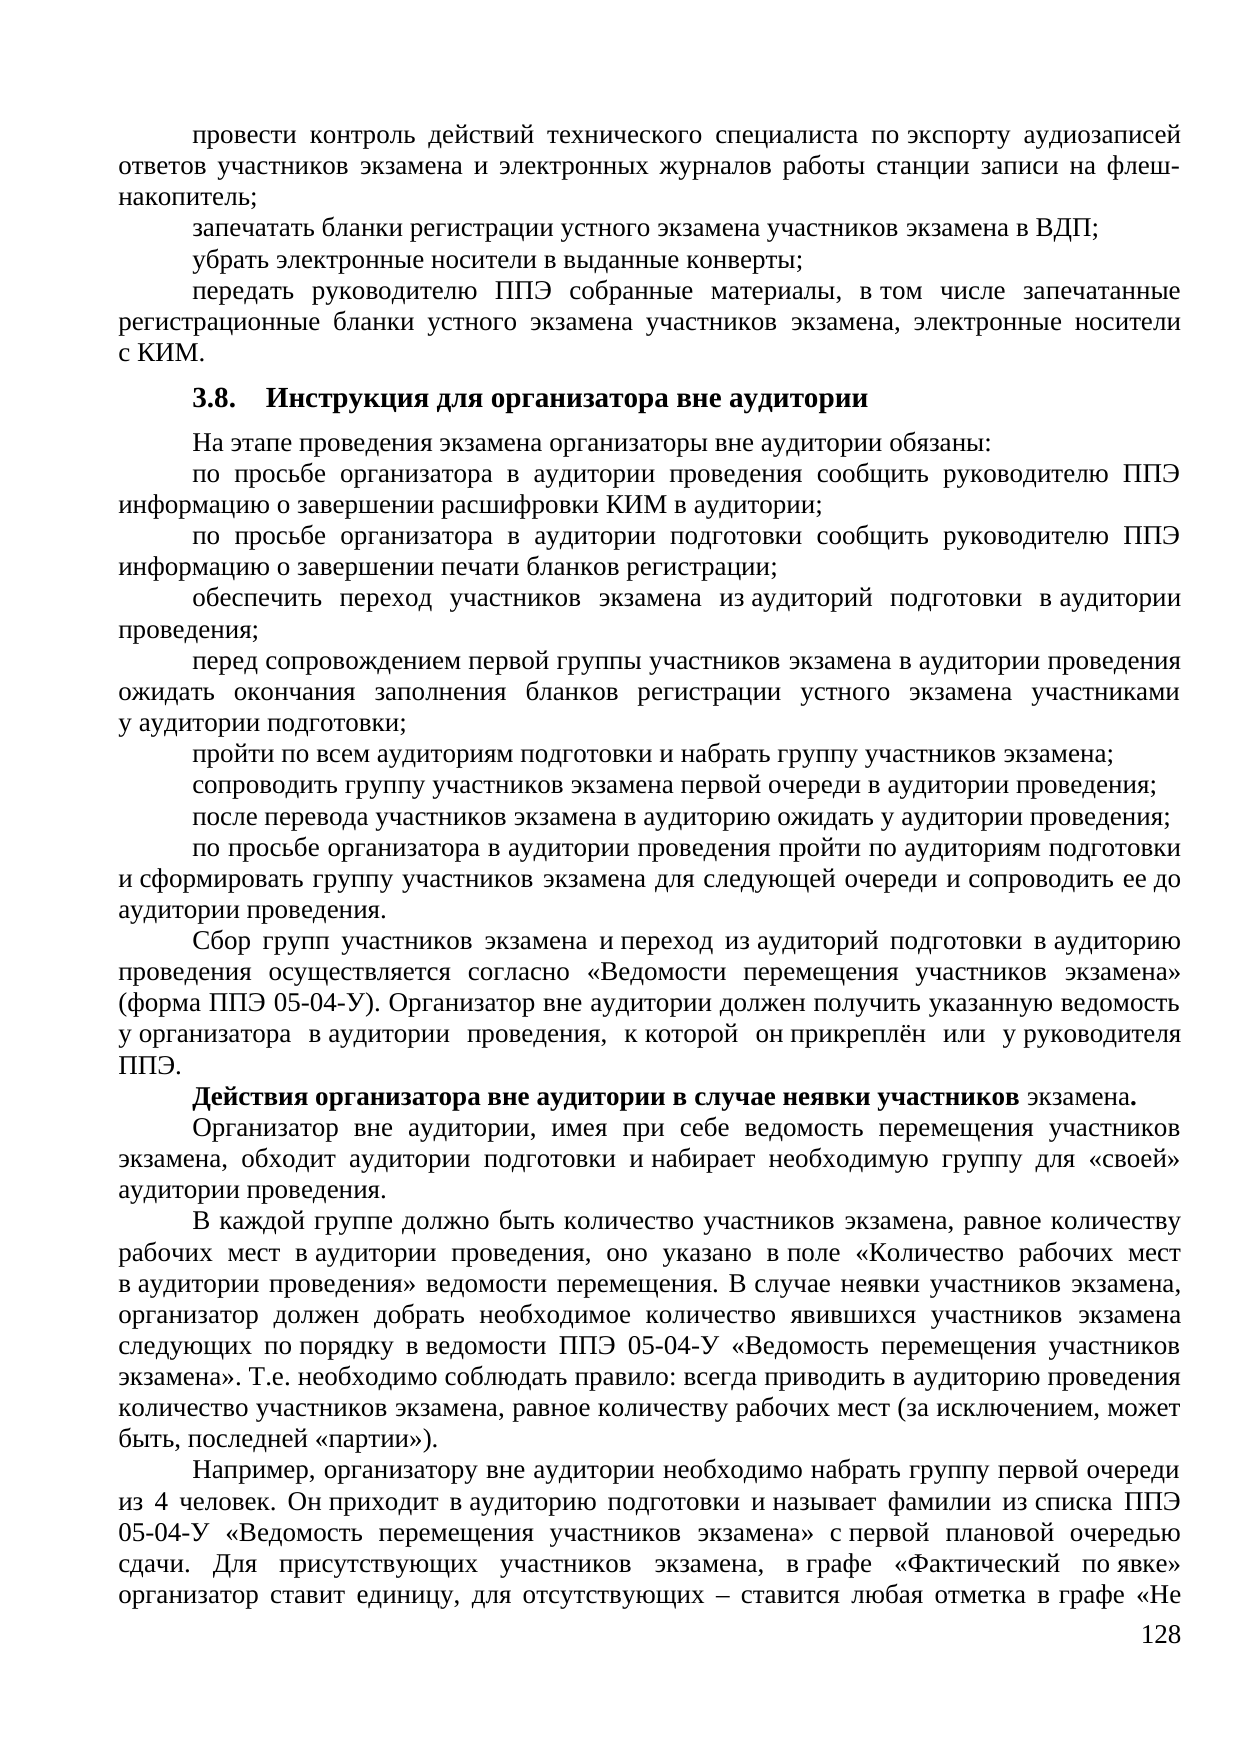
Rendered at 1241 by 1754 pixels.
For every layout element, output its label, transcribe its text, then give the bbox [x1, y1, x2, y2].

text провести контроль действий технического специалиста по экспорту аудиозаписей ответов участников экзамена и электронных журналов работы станции записи на флеш-накопитель; [118, 118, 1181, 212]
text по просьбе организатора в аудитории проведения пройти по аудиториям подготовки и сформировать группу участников экзамена для следующей очереди и сопроводить ее до аудитории проведения. [118, 831, 1181, 924]
text сопроводить группу участников экзамена первой очереди в аудитории проведения; [118, 768, 1181, 799]
text по просьбе организатора в аудитории проведения сообщить руководителю ППЭ информацию о завершении расшифровки КИМ в аудитории; [118, 457, 1181, 519]
text пройти по всем аудиториям подготовки и набрать группу участников экзамена; [118, 737, 1181, 768]
text Сбор групп участников экзамена и переход из аудиторий подготовки в аудиторию проведения осуществляется согласно «Ведомости перемещения участников экзамена» (форма ППЭ 05-04-У). Организатор вне аудитории должен получить указанную ведомость у организатора в аудитории проведения, к которой он прикреплён или у руководителя ППЭ. [118, 924, 1181, 1080]
text по просьбе организатора в аудитории подготовки сообщить руководителю ППЭ информацию о завершении печати бланков регистрации; [118, 519, 1181, 582]
text перед сопровождением первой группы участников экзамена в аудитории проведения ожидать окончания заполнения бланков регистрации устного экзамена участниками у аудитории подготовки; [118, 644, 1181, 737]
text передать руководителю ППЭ собранные материалы, в том числе запечатанные регистрационные бланки устного экзамена участников экзамена, электронные носители с КИМ. [118, 274, 1181, 367]
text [118, 1454, 1181, 1609]
text после перевода участников экзамена в аудиторию ожидать у аудитории проведения; [118, 799, 1181, 831]
text Организатор вне аудитории, имея при себе ведомость перемещения участников экзамена, обходит аудитории подготовки и набирает необходимую группу для «своей» аудитории проведения. [118, 1111, 1181, 1204]
text Действия организатора вне аудитории в случае неявки участников экзамена. [118, 1080, 1181, 1111]
text запечатать бланки регистрации устного экзамена участников экзамена в ВДП; [118, 212, 1181, 243]
text В каждой группе должно быть количество участников экзамена, равное количеству рабочих мест в аудитории проведения, оно указано в поле «Количество рабочих мест в аудитории проведения» ведомости перемещения. В случае неявки участников экзамена, организатор должен добрать необходимое количество явившихся участников экзамена следующих по порядку в ведомости ППЭ 05-04-У «Ведомость перемещения участников экзамена». Т.е. необходимо соблюдать правило: всегда приводить в аудиторию проведения количество участников экзамена, равное количеству рабочих мест (за исключением, может быть, последней «партии»). [118, 1204, 1181, 1454]
text На этапе проведения экзамена организаторы вне аудитории обязаны: [118, 426, 1181, 457]
text Инструкция для организатора вне аудитории [118, 380, 1181, 413]
text обеспечить переход участников экзамена из аудиторий подготовки в аудитории проведения; [118, 582, 1181, 644]
text убрать электронные носители в выданные конверты; [118, 243, 1181, 274]
